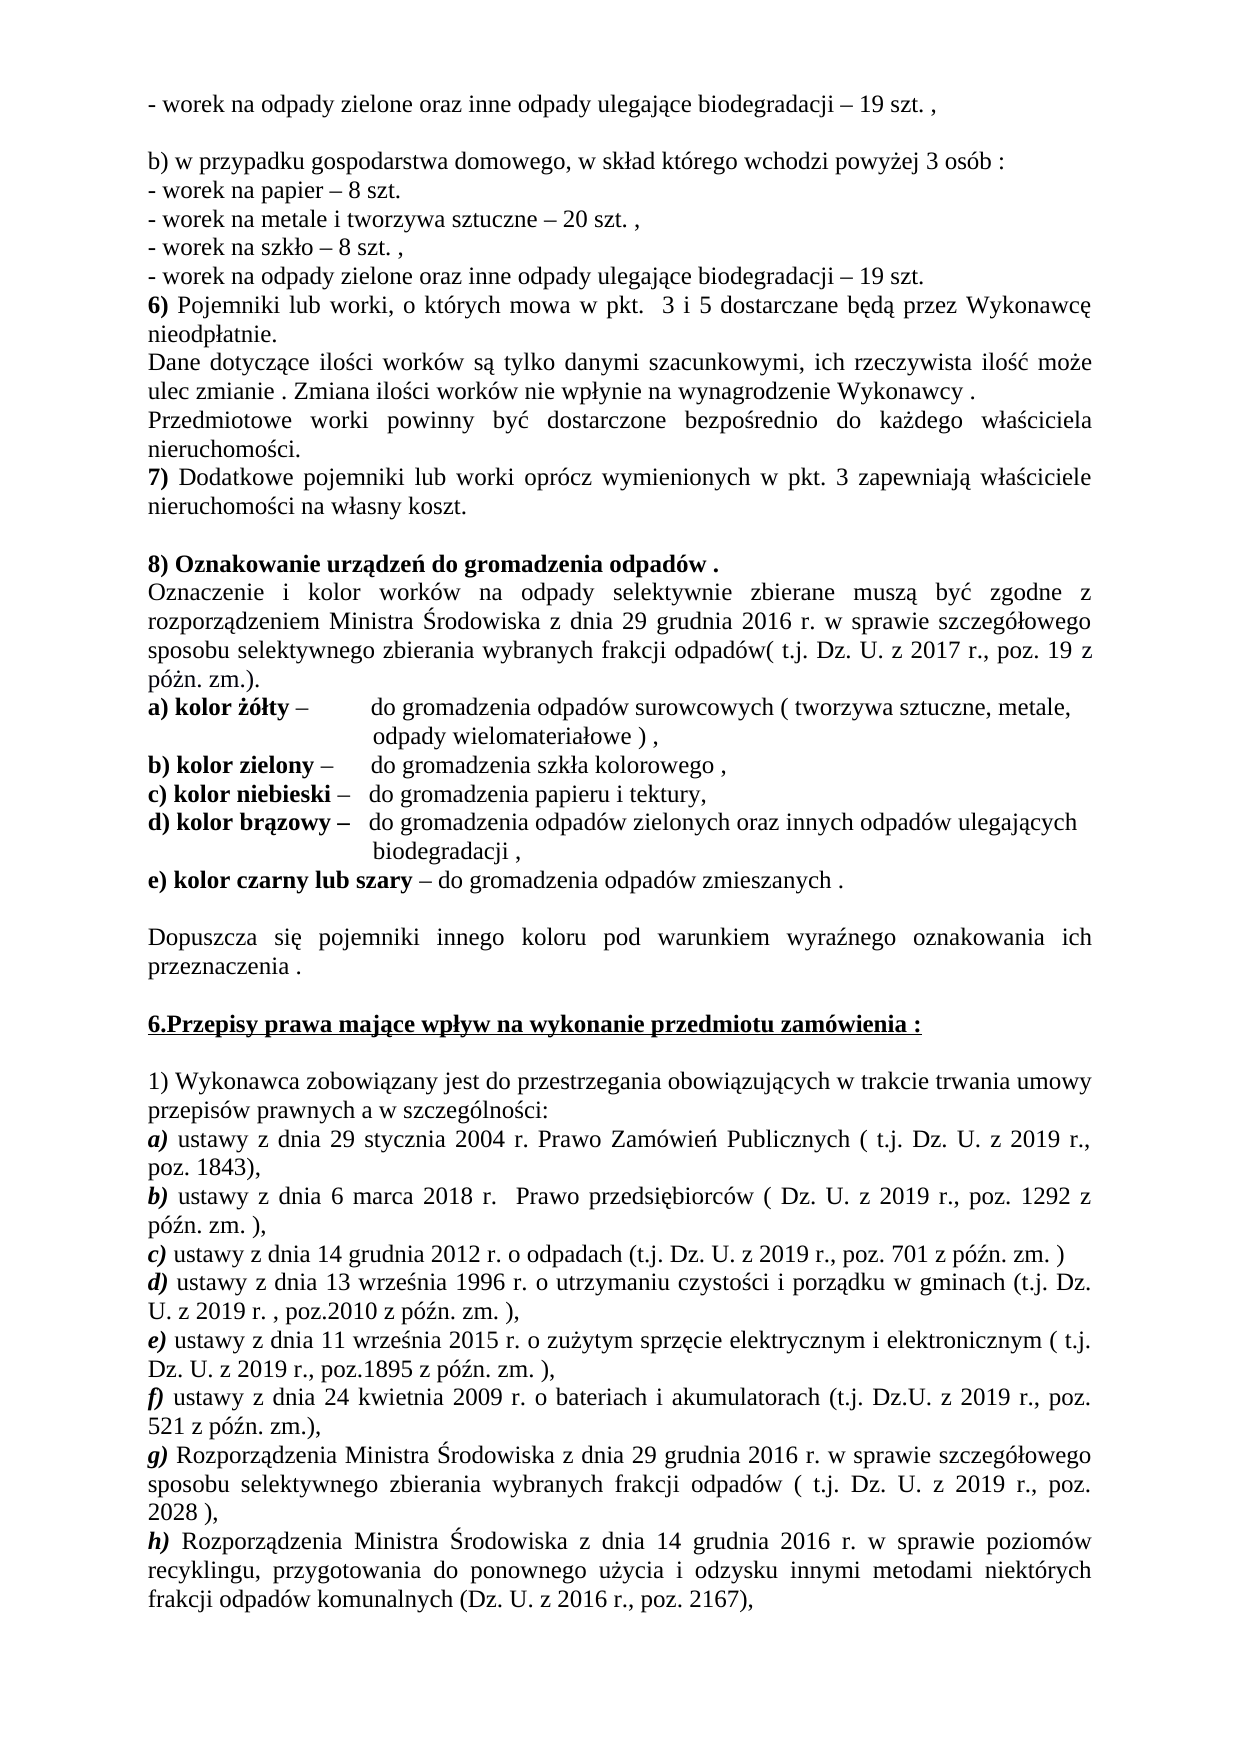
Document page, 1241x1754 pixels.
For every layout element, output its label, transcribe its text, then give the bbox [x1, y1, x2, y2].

text 6) Pojemniki lub worki, o których mowa w pkt. 3 i 5 dostarczane będą przez Wykonawcę nieodpłatnie. [148, 290, 1093, 347]
text - worek na metale i tworzywa sztuczne – 20 szt. , [148, 204, 1093, 232]
text e) kolor czarny lub szary – do gromadzenia odpadów zmieszanych . [148, 865, 1093, 894]
text Przedmiotowe worki powinny być dostarczone bezpośrednio do każdego właściciela nieruchomości. [148, 405, 1093, 462]
text biodegradacji , [148, 836, 1093, 865]
text c) ustawy z dnia 14 grudnia 2012 r. o odpadach (t.j. Dz. U. z 2019 r., poz. 701 z późn. zm. ) [148, 1239, 1093, 1267]
text 6.Przepisy prawa mające wpływ na wykonanie przedmiotu zamówienia : [148, 1009, 1093, 1037]
text - worek na odpady zielone oraz inne odpady ulegające biodegradacji – 19 szt. [148, 261, 1093, 290]
text - worek na odpady zielone oraz inne odpady ulegające biodegradacji – 19 szt. , [148, 89, 1093, 117]
text - worek na szkło – 8 szt. , [148, 232, 1093, 261]
text c) kolor niebieski – do gromadzenia papieru i tektury, [148, 779, 1093, 807]
text Oznaczenie i kolor worków na odpady selektywnie zbierane muszą być zgodne z rozporządzeniem Ministra Środowiska z dnia 29 grudnia 2016 r. w sprawie szczegółowego sposobu selektywnego zbierania wybranych frakcji odpadów( t.j. Dz. U. z 2017 r., poz. 19 z póżn. zm.). [148, 577, 1093, 692]
text e) ustawy z dnia 11 września 2015 r. o zużytym sprzęcie elektrycznym i elektronicznym ( t.j. Dz. U. z 2019 r., poz.1895 z późn. zm. ), [148, 1325, 1093, 1382]
text 7) Dodatkowe pojemniki lub worki oprócz wymienionych w pkt. 3 zapewniają właściciele nieruchomości na własny koszt. [148, 462, 1093, 520]
text d) ustawy z dnia 13 września 1996 r. o utrzymaniu czystości i porządku w gminach (t.j. Dz. U. z 2019 r. , poz.2010 z późn. zm. ), [148, 1267, 1093, 1325]
text - worek na papier – 8 szt. [148, 175, 1093, 204]
text g) Rozporządzenia Ministra Środowiska z dnia 29 grudnia 2016 r. w sprawie szczegółowego sposobu selektywnego zbierania wybranych frakcji odpadów ( t.j. Dz. U. z 2019 r., poz. 2028 ), [148, 1440, 1093, 1526]
text h) Rozporządzenia Ministra Środowiska z dnia 14 grudnia 2016 r. w sprawie poziomów recyklingu, przygotowania do ponownego użycia i odzysku innymi metodami niektórych frakcji odpadów komunalnych (Dz. U. z 2016 r., poz. 2167), [148, 1526, 1093, 1612]
text b) ustawy z dnia 6 marca 2018 r. Prawo przedsiębiorców ( Dz. U. z 2019 r., poz. 1292 z późn. zm. ), [148, 1181, 1093, 1239]
text d) kolor brązowy – do gromadzenia odpadów zielonych oraz innych odpadów ulegających [148, 807, 1093, 836]
text a) ustawy z dnia 29 stycznia 2004 r. Prawo Zamówień Publicznych ( t.j. Dz. U. z 2019 r., poz. 1843), [148, 1124, 1093, 1181]
text f) ustawy z dnia 24 kwietnia 2009 r. o bateriach i akumulatorach (t.j. Dz.U. z 2019 r., poz. 521 z późn. zm.), [148, 1382, 1093, 1440]
text b) kolor zielony – do gromadzenia szkła kolorowego , [148, 750, 1093, 779]
text a) kolor żółty – do gromadzenia odpadów surowcowych ( tworzywa sztuczne, metale, [148, 692, 1093, 721]
text Dane dotyczące ilości worków są tylko danymi szacunkowymi, ich rzeczywista ilość może ulec zmianie . Zmiana ilości worków nie wpłynie na wynagrodzenie Wykonawcy . [148, 347, 1093, 405]
text 8) Oznakowanie urządzeń do gromadzenia odpadów . [148, 549, 1093, 577]
text 1) Wykonawca zobowiązany jest do przestrzegania obowiązujących w trakcie trwania umowy przepisów prawnych a w szczególności: [148, 1066, 1093, 1124]
text b) w przypadku gospodarstwa domowego, w skład którego wchodzi powyżej 3 osób : [148, 146, 1093, 175]
text Dopuszcza się pojemniki innego koloru pod warunkiem wyraźnego oznakowania ich przeznaczenia . [148, 922, 1093, 980]
text odpady wielomateriałowe ) , [148, 721, 1093, 750]
